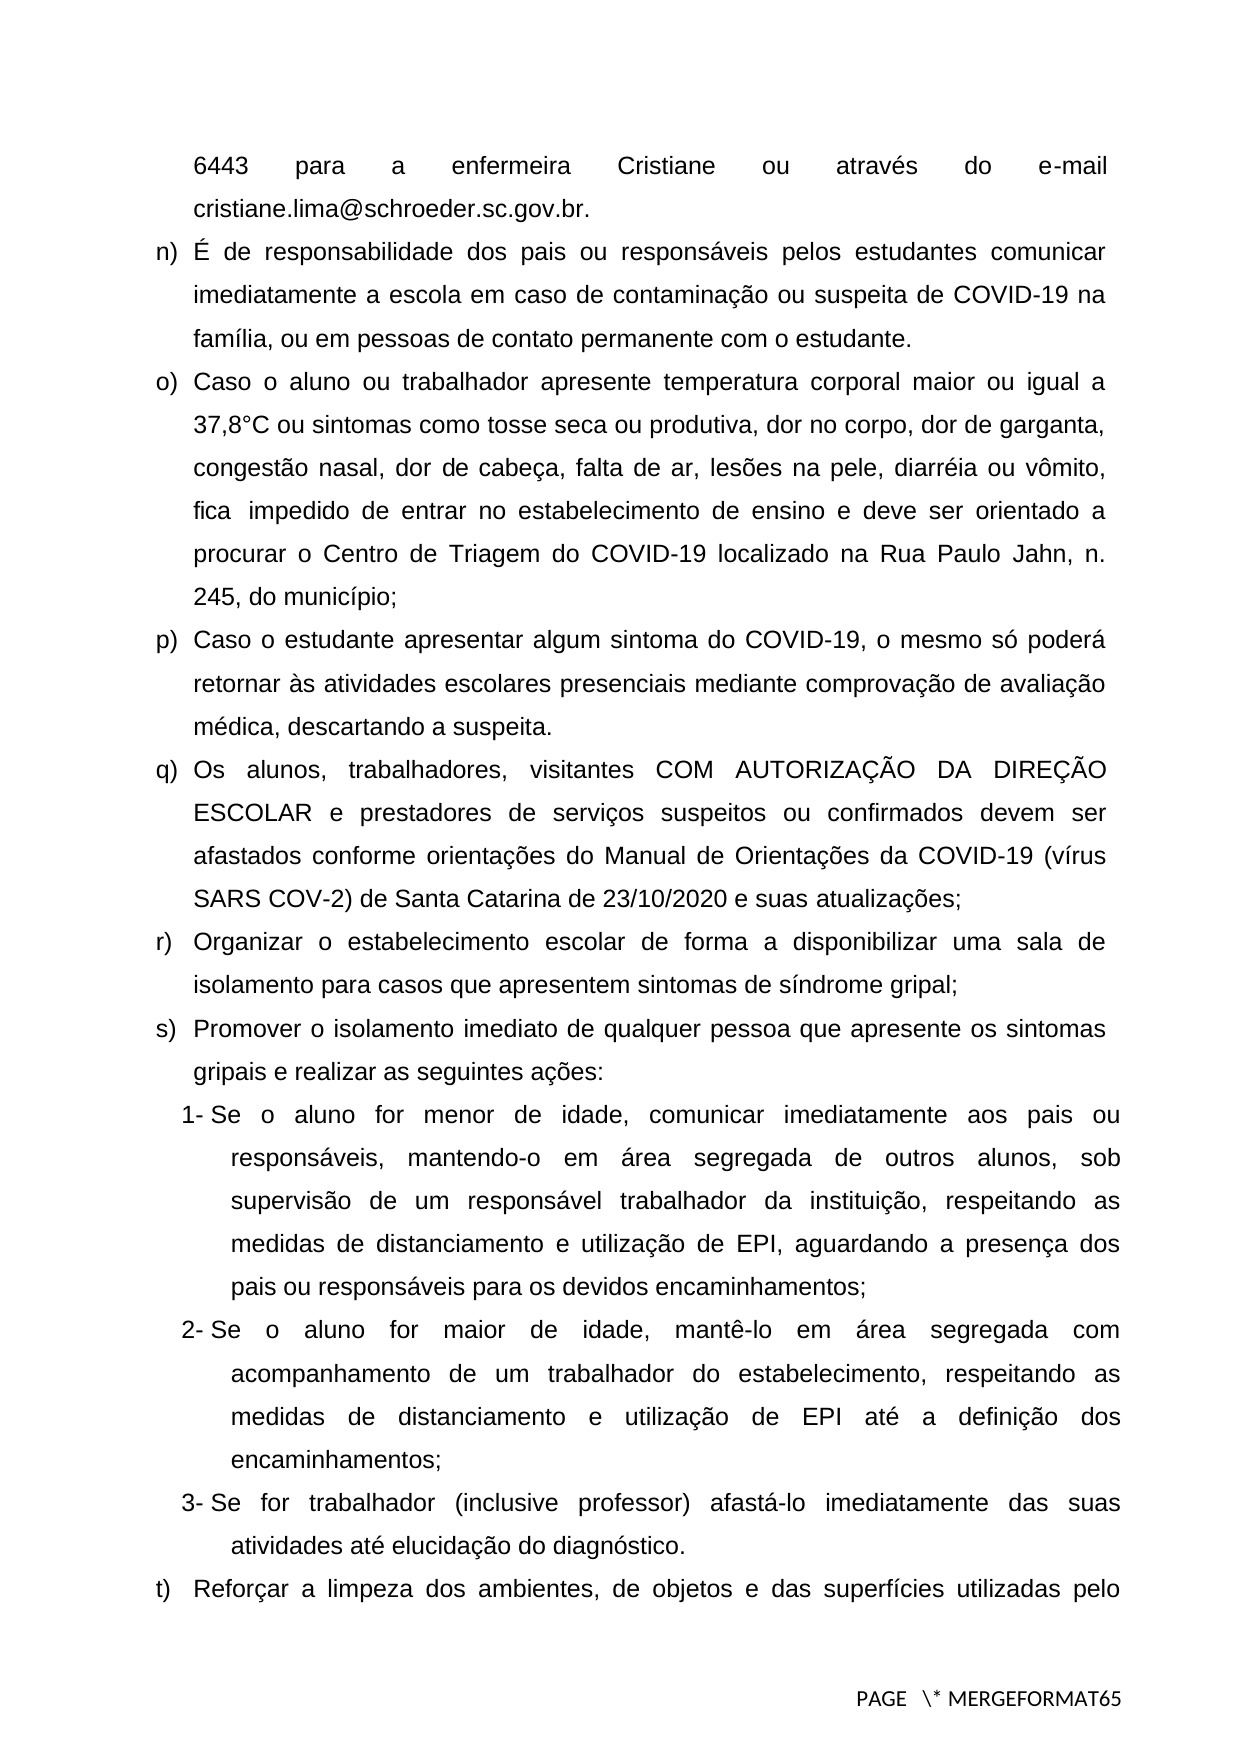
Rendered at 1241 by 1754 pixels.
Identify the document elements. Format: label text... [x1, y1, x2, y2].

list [156, 151, 1107, 223]
list Se for trabalhador (inclusive professor) afastá-lo imediatamente das suas atividades até elucidação do diagnóstico. [181, 1488, 1122, 1560]
list Caso o estudante apresentar algum sintoma do COVID-19, o mesmo só poderá retornar às atividades escolares presenciais mediante comprovação de avaliação médica, descartando a suspeita. [156, 626, 1107, 741]
list Se o aluno for maior de idade, mantê-lo em área segregada com acompanhamento de um trabalhador do estabelecimento, respeitando as medidas de distanciamento e utilização de EPI até a definição dos encaminhamentos; [181, 1316, 1122, 1474]
list Organizar o estabelecimento escolar de forma a disponibilizar uma sala de isolamento para casos que apresentem sintomas de síndrome gripal; [156, 927, 1107, 999]
list É de responsabilidade dos pais ou responsáveis pelos estudantes comunicar imediatamente a escola em caso de contaminação ou suspeita de COVID-19 na família, ou em pessoas de contato permanente com o estudante. [156, 237, 1107, 352]
list Promover o isolamento imediato de qualquer pessoa que apresente os sintomas gripais e realizar as seguintes ações: [156, 1014, 1107, 1086]
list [156, 1574, 1122, 1603]
list Os alunos, trabalhadores, visitantes COM AUTORIZAÇÃO DA DIREÇÃO ESCOLAR e prestadores de serviços suspeitos ou confirmados devem ser afastados conforme orientações do Manual de Orientações da COVID-19 (vírus SARS COV-2) de Santa Catarina de 23/10/2020 e suas atualizações; [156, 755, 1107, 913]
list Caso o aluno ou trabalhador apresente temperatura corporal maior ou igual a 37,8°C ou sintomas como tosse seca ou produtiva, dor no corpo, dor de garganta, congestão nasal, dor de cabeça, falta de ar, lesões na pele, diarréia ou vômito, fica impedido de entrar no estabelecimento de ensino e deve ser orientado a procurar o Centro de Triagem do COVID-19 localizado na Rua Paulo Jahn, n. 245, do município; [156, 367, 1107, 611]
list Se o aluno for menor de idade, comunicar imediatamente aos pais ou responsáveis, mantendo-o em área segregada de outros alunos, sob supervisão de um responsável trabalhador da instituição, respeitando as medidas de distanciamento e utilização de EPI, aguardando a presença dos pais ou responsáveis para os devidos encaminhamentos; [181, 1100, 1122, 1301]
